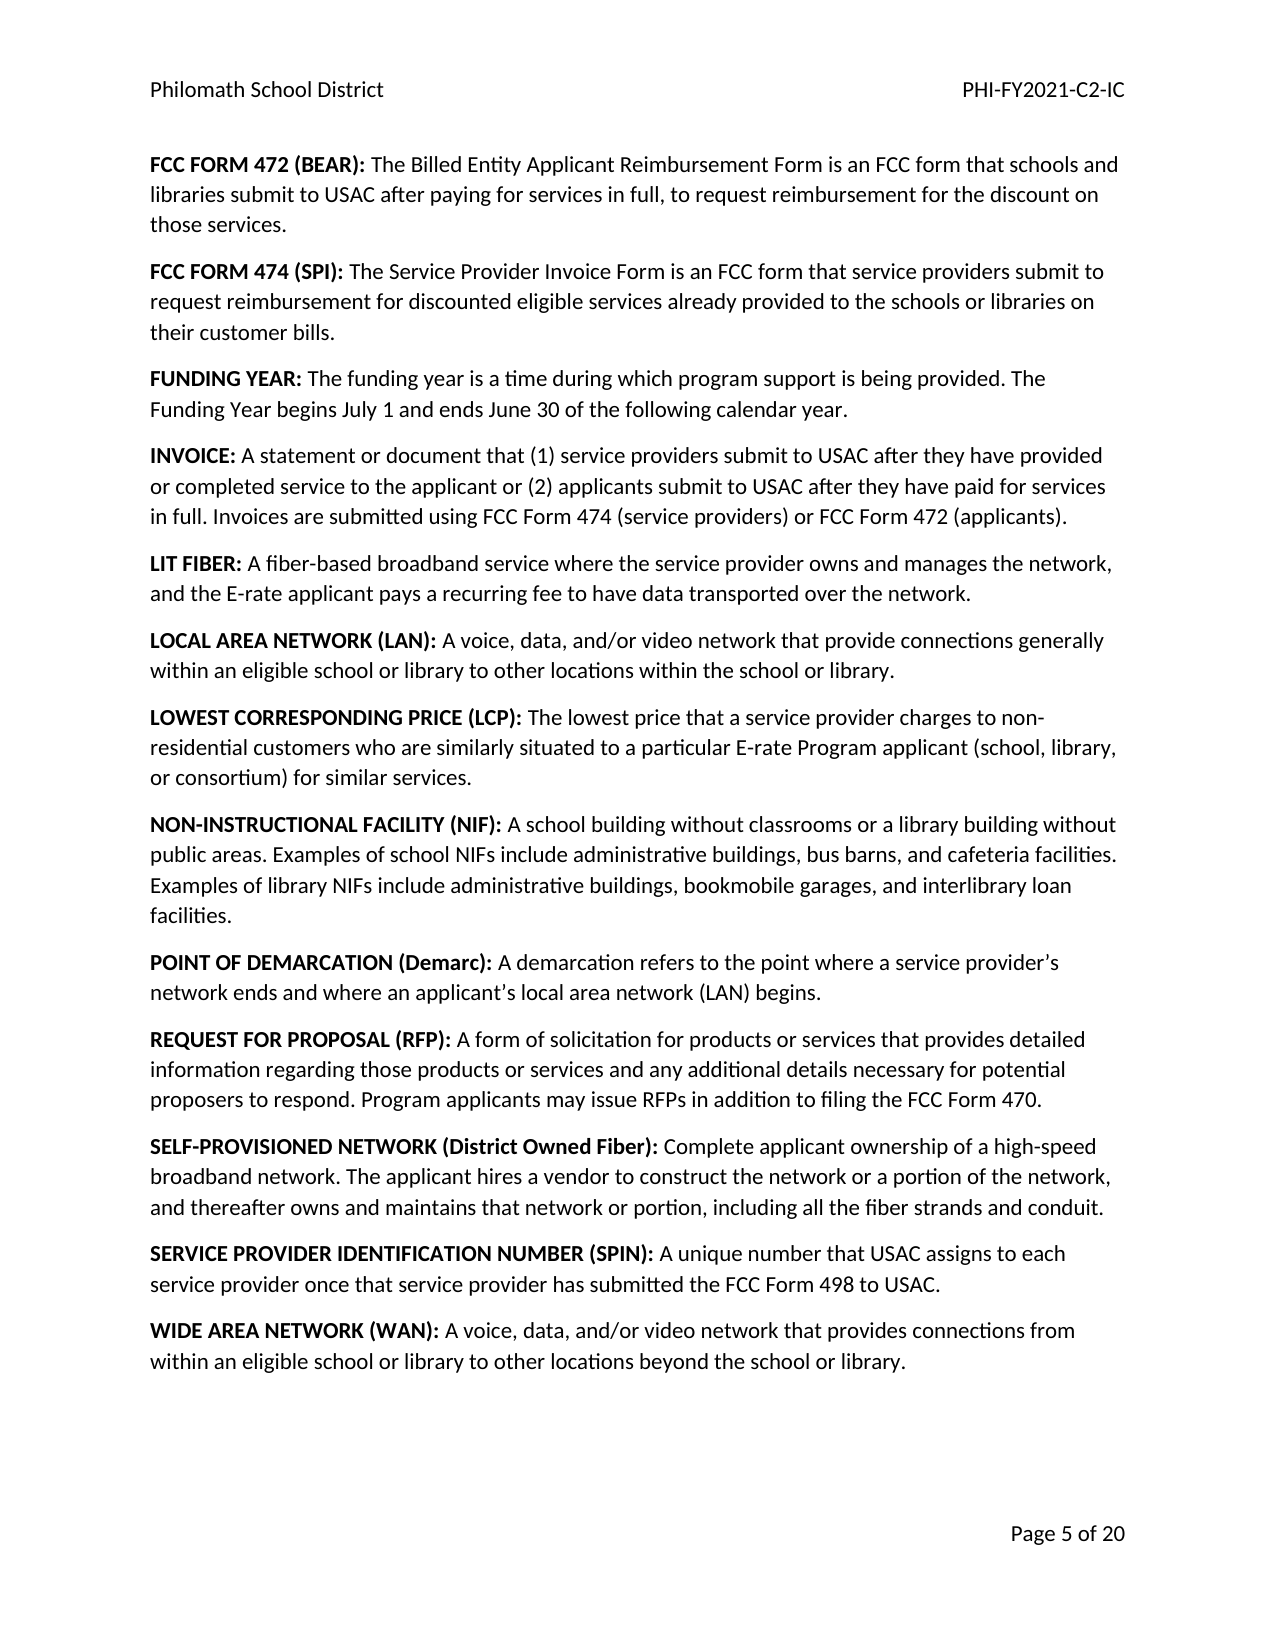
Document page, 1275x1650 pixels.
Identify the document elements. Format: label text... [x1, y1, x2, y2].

text SERVICE PROVIDER IDENTIFICATION NUMBER (SPIN): A unique number that USAC assigns to each service provider once that service provider has submitted the FCC Form 498 to USAC. [150, 1239, 1125, 1298]
text FCC FORM 474 (SPI): The Service Provider Invoice Form is an FCC form that service providers submit to request reimbursement for discounted eligible services already provided to the schools or libraries on their customer bills. [150, 257, 1125, 346]
text INVOICE: A statement or document that (1) service providers submit to USAC after they have provided or completed service to the applicant or (2) applicants submit to USAC after they have paid for services in full. Invoices are submitted using FCC Form 474 (service providers) or FCC Form 472 (applicants). [150, 442, 1125, 530]
text POINT OF DEMARCATION (Demarc): A demarcation refers to the point where a service provider’s network ends and where an applicant’s local area network (LAN) begins. [150, 948, 1125, 1006]
text SELF-PROVISIONED NETWORK (District Owned Fiber): Complete applicant ownership of a high-speed broadband network. The applicant hires a vendor to construct the network or a portion of the network, and thereafter owns and maintains that network or portion, including all the fiber strands and conduit. [150, 1132, 1125, 1221]
text NON-INSTRUCTIONAL FACILITY (NIF): A school building without classrooms or a library building without public areas. Examples of school NIFs include administrative buildings, bus barns, and cafeteria facilities. Examples of library NIFs include administrative buildings, bookmobile garages, and interlibrary loan facilities. [150, 810, 1125, 929]
text FCC FORM 472 (BEAR): The Billed Entity Applicant Reimbursement Form is an FCC form that schools and libraries submit to USAC after paying for services in full, to request reimbursement for the discount on those services. [150, 150, 1125, 238]
text REQUEST FOR PROPOSAL (RFP): A form of solicitation for products or services that provides detailed information regarding those products or services and any additional details necessary for potential proposers to respond. Program applicants may issue RFPs in addition to filing the FCC Form 470. [150, 1025, 1125, 1113]
text LOCAL AREA NETWORK (LAN): A voice, data, and/or video network that provide connections generally within an eligible school or library to other locations within the school or library. [150, 626, 1125, 684]
text LIT FIBER: A fiber-based broadband service where the service provider owns and manages the network, and the E-rate applicant pays a recurring fee to have data transported over the network. [150, 549, 1125, 607]
text LOWEST CORRESPONDING PRICE (LCP): The lowest price that a service provider charges to non-residential customers who are similarly situated to a particular E-rate Program applicant (school, library, or consortium) for similar services. [150, 703, 1125, 792]
text FUNDING YEAR: The funding year is a time during which program support is being provided. The Funding Year begins July 1 and ends June 30 of the following calendar year. [150, 364, 1125, 423]
text WIDE AREA NETWORK (WAN): A voice, data, and/or video network that provides connections from within an eligible school or library to other locations beyond the school or library. [150, 1317, 1125, 1375]
